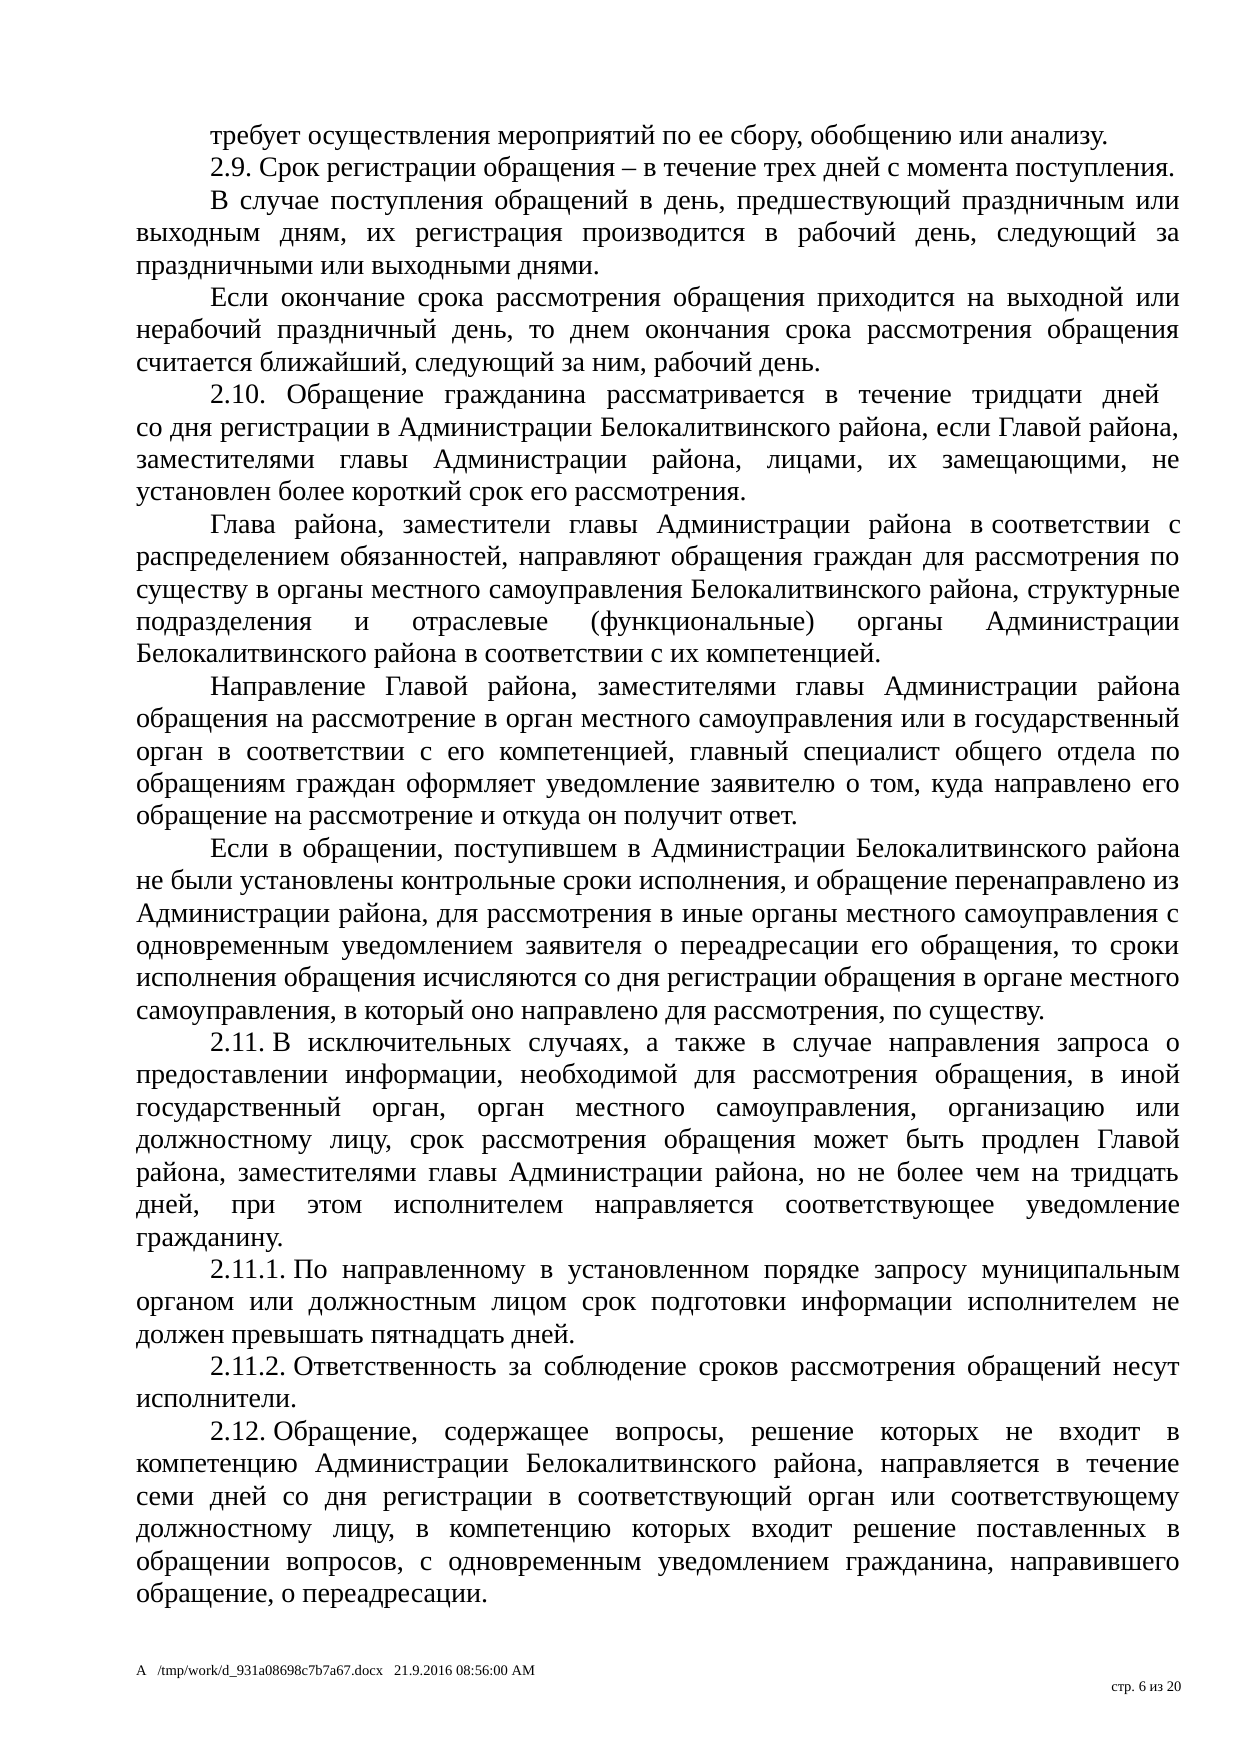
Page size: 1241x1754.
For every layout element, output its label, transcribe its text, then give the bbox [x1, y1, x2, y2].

text 2.11. В исключительных случаях, а также в случае направления запроса о предоставлении информации, необходимой для рассмотрения обращения, в иной государственный орган, орган местного самоуправления, организацию или должностному лицу, срок рассмотрения обращения может быть продлен Главой района, заместителями главы Администрации района, но не более чем на тридцать дней, при этом исполнителем направляется соответствующее уведомление гражданину. [136, 1025, 1181, 1252]
text Если окончание срока рассмотрения обращения приходится на выходной или нерабочий праздничный день, то днем окончания срока рассмотрения обращения считается ближайший, следующий за ним, рабочий день. [136, 280, 1181, 377]
text 2.11.1. По направленному в установленном порядке запросу муниципальным органом или должностным лицом срок подготовки информации исполнителем не должен превышать пятнадцать дней. [136, 1252, 1181, 1349]
text 2.11.2. Ответственность за соблюдение сроков рассмотрения обращений несут исполнители. [136, 1349, 1181, 1414]
text В случае поступления обращений в день, предшествующий праздничным или выходным дням, их регистрация производится в рабочий день, следующий за праздничными или выходными днями. [136, 183, 1181, 280]
text Если в обращении, поступившем в Администрации Белокалитвинского района не были установлены контрольные сроки исполнения, и обращение перенаправлено из Администрации района, для рассмотрения в иные органы местного самоуправления с одновременным уведомлением заявителя о переадресации его обращения, то сроки исполнения обращения исчисляются со дня регистрации обращения в органе местного самоуправления, в который оно направлено для рассмотрения, по существу. [136, 831, 1181, 1025]
text Глава района, заместители главы Администрации района в соответствии с распределением обязанностей, направляют обращения граждан для рассмотрения по существу в органы местного самоуправления Белокалитвинского района, структурные подразделения и отраслевые (функциональные) органы Администрации Белокалитвинского района в соответствии с их компетенцией. [136, 507, 1181, 669]
text 2.12. Обращение, содержащее вопросы, решение которых не входит в компетенцию Администрации Белокалитвинского района, направляется в течение семи дней со дня регистрации в соответствующий орган или соответствующему должностному лицу, в компетенцию которых входит решение поставленных в обращении вопросов, с одновременным уведомлением гражданина, направившего обращение, о переадресации. [136, 1414, 1181, 1608]
text требует осуществления мероприятий по ее сбору, обобщению или анализу. [136, 118, 1181, 151]
text 2.10. Обращение гражданина рассматривается в течение тридцати дней со дня регистрации в Администрации Белокалитвинского района, если Главой района, заместителями главы Администрации района, лицами, их замещающими, не установлен более короткий срок его рассмотрения. [136, 377, 1181, 507]
text Направление Главой района, заместителями главы Администрации района обращения на рассмотрение в орган местного самоуправления или в государственный орган в соответствии с его компетенцией, главный специалист общего отдела по обращениям граждан оформляет уведомление заявителю о том, куда направлено его обращение на рассмотрение и откуда он получит ответ. [136, 669, 1181, 831]
text 2.9. Срок регистрации обращения – в течение трех дней с момента поступления. [136, 151, 1181, 183]
